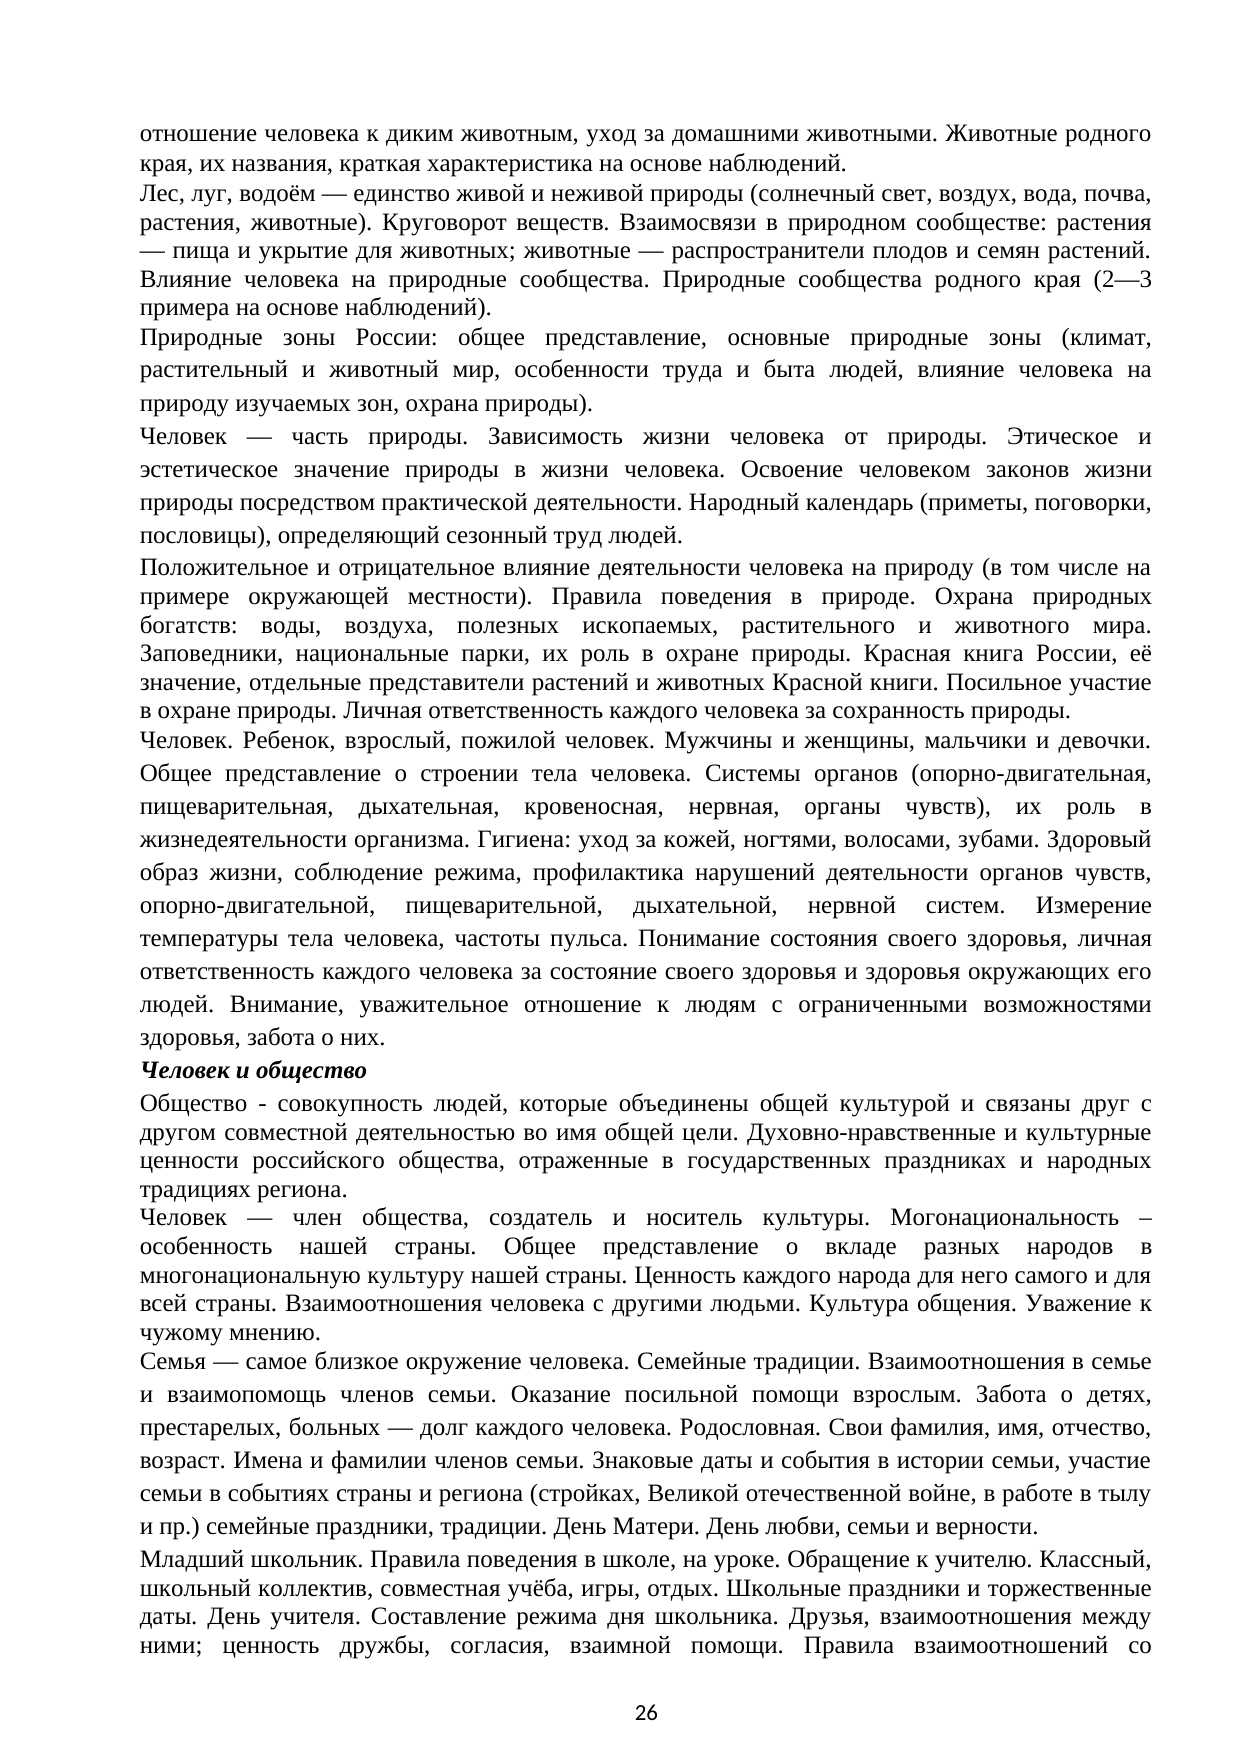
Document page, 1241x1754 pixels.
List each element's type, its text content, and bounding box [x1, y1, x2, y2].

text Человек. Ребенок, взрослый, пожилой человек. Мужчины и женщины, мальчики и девочки. Общее представление о строении тела человека. Системы органов (опорно-двигательная, пищеварительная, дыхательная, кровеносная, нервная, органы чувств), их роль в жизнедеятельности организма. Гигиена: уход за кожей, ногтями, волосами, зубами. Здоровый образ жизни, соблюдение режима, профилактика нарушений деятельности органов чувств, опорно-двигательной, пищеварительной, дыхательной, нервной систем. Измерение температуры тела человека, частоты пульса. Понимание состояния своего здоровья, личная ответственность каждого человека за состояние своего здоровья и здоровья окружающих его людей. Внимание, уважительное отношение к людям с ограниченными возможностями здоровья, забота о них. [139, 725, 1153, 1051]
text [139, 1544, 1153, 1658]
text Общество - совокупность людей, которые объединены общей культурой и связаны друг с другом совместной деятельностью во имя общей цели. Духовно-нравственные и культурные ценности российского общества, отраженные в государственных праздниках и народных традициях региона. [139, 1089, 1153, 1203]
text Человек и общество [139, 1055, 1153, 1084]
text отношение человека к диким животным, уход за домашними животными. Животные родного края, их названия, краткая характеристика на основе наблюдений. [139, 118, 1153, 177]
text Человек — член общества, создатель и носитель культуры. Могонациональность – особенность нашей страны. Общее представление о вкладе разных народов в многонациональную культуру нашей страны. Ценность каждого народа для него самого и для всей страны. Взаимоотношения человека с другими людьми. Культура общения. Уважение к чужому мнению. [139, 1203, 1153, 1346]
text Положительное и отрицательное влияние деятельности человека на природу (в том числе на примере окружающей местности). Правила поведения в природе. Охрана природных богатств: воды, воздуха, полезных ископаемых, растительного и животного мира. Заповедники, национальные парки, их роль в охране природы. Красная книга России, её значение, отдельные представители растений и животных Красной книги. Посильное участие в охране природы. Личная ответственность каждого человека за сохранность природы. [139, 553, 1153, 724]
text Человек — часть природы. Зависимость жизни человека от природы. Этическое и эстетическое значение природы в жизни человека. Освоение человеком законов жизни природы посредством практической деятельности. Народный календарь (приметы, поговорки, пословицы), определяющий сезонный труд людей. [139, 421, 1153, 549]
text Природные зоны России: общее представление, основные природные зоны (климат, растительный и животный мир, особенности труда и быта людей, влияние человека на природу изучаемых зон, охрана природы). [139, 322, 1153, 416]
text Лес, луг, водоём — единство живой и неживой природы (солнечный свет, воздух, вода, почва, растения, животные). Круговорот веществ. Взаимосвязи в природном сообществе: растения — пища и укрытие для животных; животные — распространители плодов и семян растений. Влияние человека на природные сообщества. Природные сообщества родного края (2—3 примера на основе наблюдений). [139, 179, 1153, 321]
text Семья — самое близкое окружение человека. Семейные традиции. Взаимоотношения в семье и взаимопомощь членов семьи. Оказание посильной помощи взрослым. Забота о детях, престарелых, больных — долг каждого человека. Родословная. Свои фамилия, имя, отчество, возраст. Имена и фамилии членов семьи. Знаковые даты и события в истории семьи, участие семьи в событиях страны и региона (стройках, Великой отечественной войне, в работе в тылу и пр.) семейные праздники, традиции. День Матери. День любви, семьи и верности. [139, 1346, 1153, 1540]
